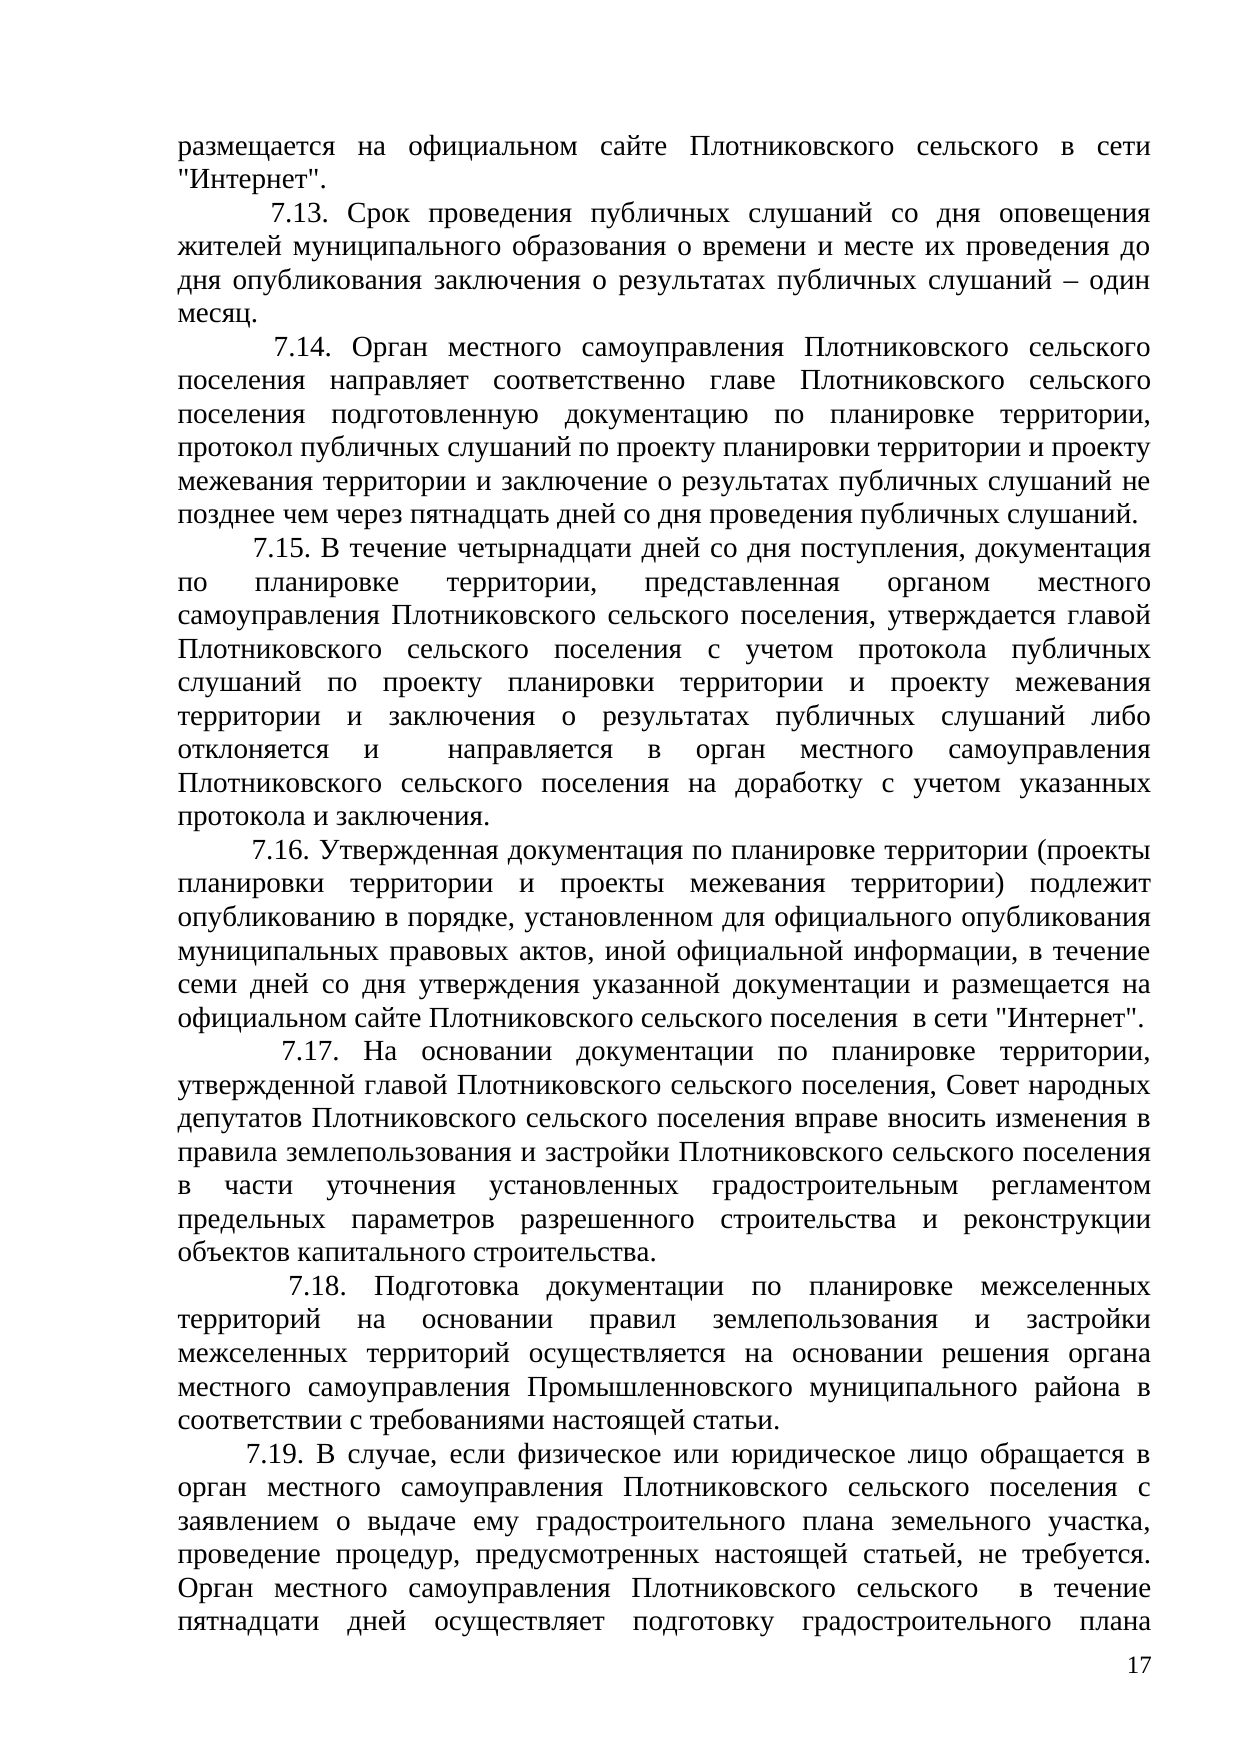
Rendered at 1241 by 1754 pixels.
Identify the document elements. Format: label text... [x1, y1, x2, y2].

text 7.16. Утвержденная документация по планировке территории (проекты планировки территории и проекты межевания территории) подлежит опубликованию в порядке, установленном для официального опубликования муниципальных правовых актов, иной официальной информации, в течение семи дней со дня утверждения указанной документации и размещается на официальном сайте Плотниковского сельского поселения в сети "Интернет". [177, 832, 1152, 1033]
text 7.13. Срок проведения публичных слушаний со дня оповещения жителей муниципального образования о времени и месте их проведения до дня опубликования заключения о результатах публичных слушаний – один месяц. [177, 195, 1152, 329]
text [177, 1436, 1152, 1637]
text 7.14. Орган местного самоуправления Плотниковского сельского поселения направляет соответственно главе Плотниковского сельского поселения подготовленную документацию по планировке территории, протокол публичных слушаний по проекту планировки территории и проекту межевания территории и заключение о результатах публичных слушаний не позднее чем через пятнадцать дней со дня проведения публичных слушаний. [177, 329, 1152, 530]
text 7.17. На основании документации по планировке территории, утвержденной главой Плотниковского сельского поселения, Совет народных депутатов Плотниковского сельского поселения вправе вносить изменения в правила землепользования и застройки Плотниковского сельского поселения в части уточнения установленных градостроительным регламентом предельных параметров разрешенного строительства и реконструкции объектов капитального строительства. [177, 1033, 1152, 1268]
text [177, 128, 1152, 195]
text 7.18. Подготовка документации по планировке межселенных территорий на основании правил землепользования и застройки межселенных территорий осуществляется на основании решения органа местного самоуправления Промышленновского муниципального района в соответствии с требованиями настоящей статьи. [177, 1268, 1152, 1436]
text 7.15. В течение четырнадцати дней со дня поступления, документация по планировке территории, представленная органом местного самоуправления Плотниковского сельского поселения, утверждается главой Плотниковского сельского поселения с учетом протокола публичных слушаний по проекту планировки территории и проекту межевания территории и заключения о результатах публичных слушаний либо отклоняется и направляется в орган местного самоуправления Плотниковского сельского поселения на доработку с учетом указанных протокола и заключения. [177, 530, 1152, 832]
